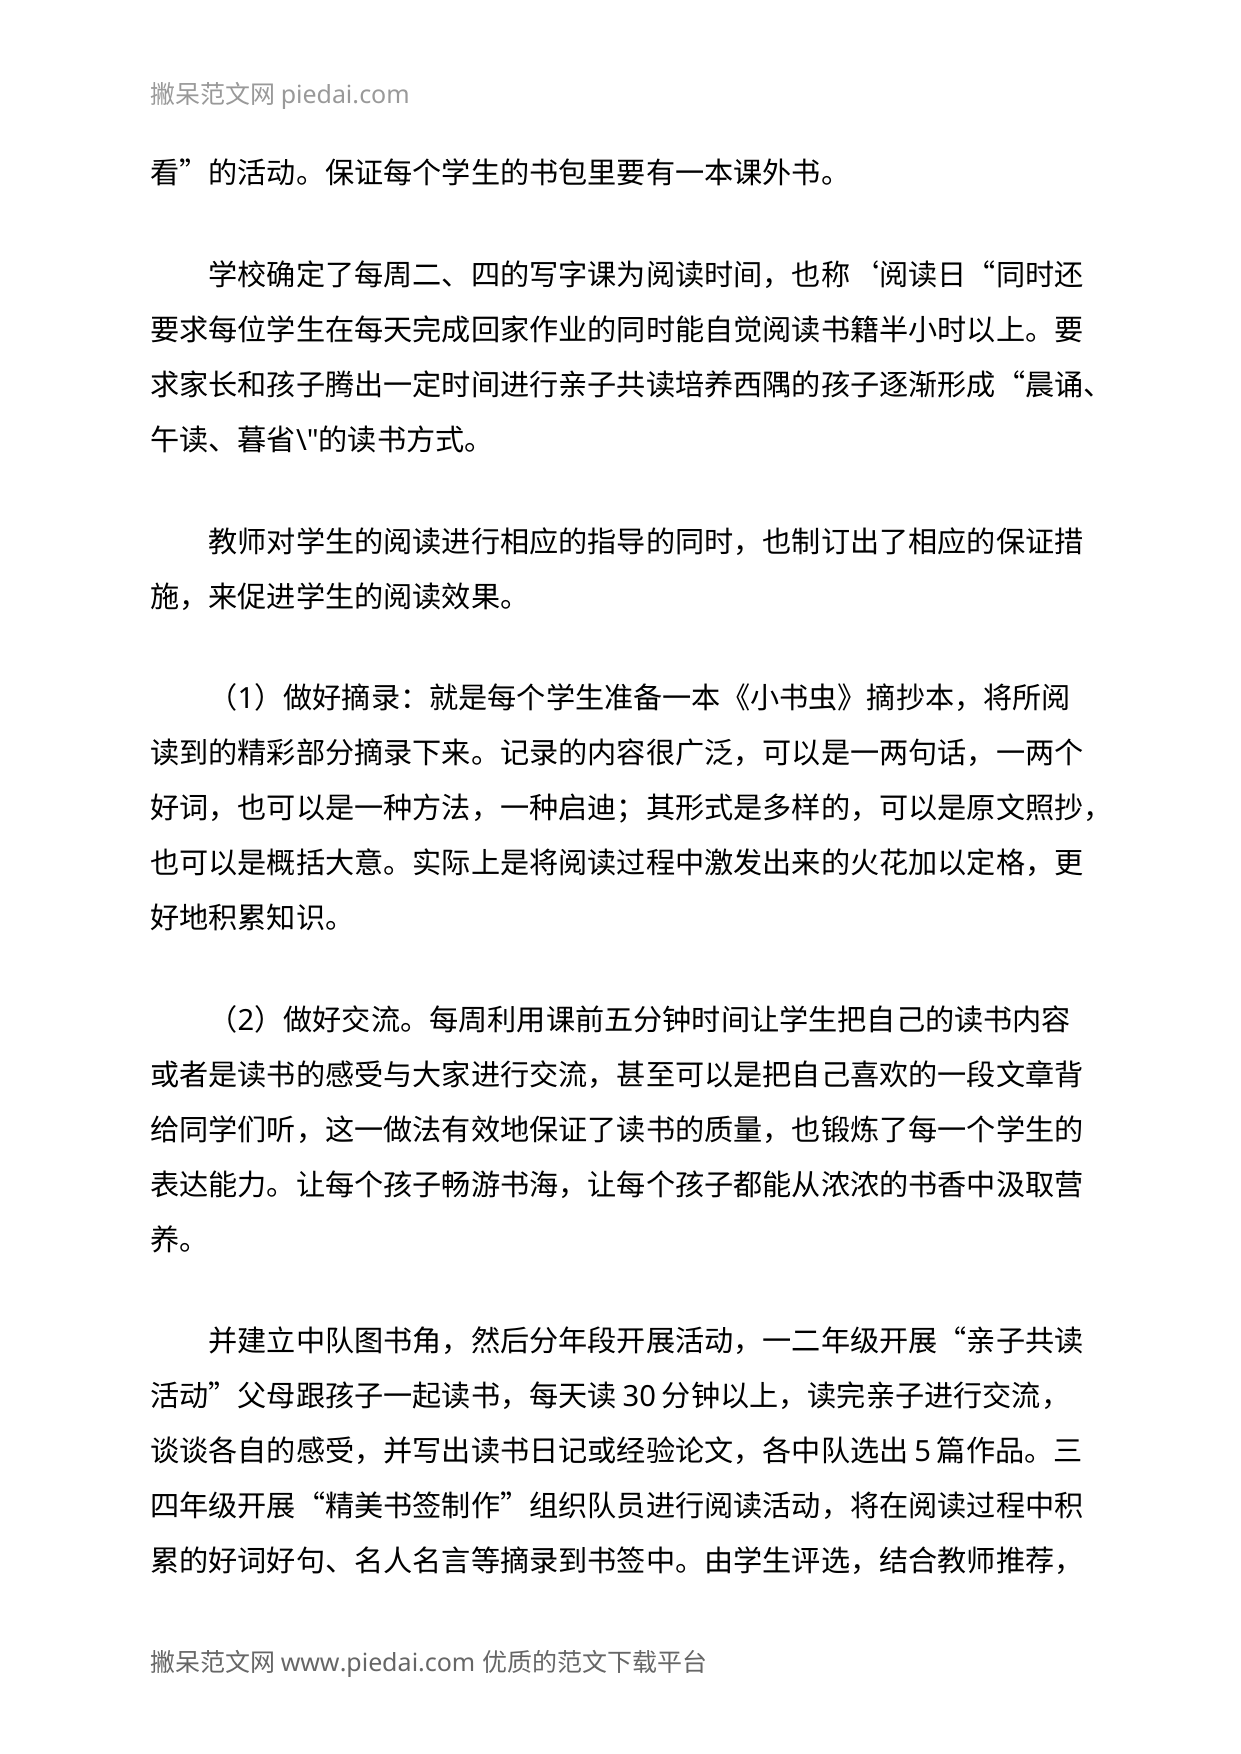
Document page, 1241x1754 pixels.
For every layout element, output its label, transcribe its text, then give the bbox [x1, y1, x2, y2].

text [150, 150, 1090, 192]
text 教师对学生的阅读进行相应的指导的同时，也制订出了相应的保证措施，来促进学生的阅读效果。 [150, 518, 1090, 616]
text 学校确定了每周二、四的写字课为阅读时间，也称‘阅读日“同时还要求每位学生在每天完成回家作业的同时能自觉阅读书籍半小时以上。要求家长和孩子腾出一定时间进行亲子共读培养西隅的孩子逐渐形成“晨诵、午读、暮省\"的读书方式。 [150, 252, 1090, 459]
text （2）做好交流。每周利用课前五分钟时间让学生把自己的读书内容或者是读书的感受与大家进行交流，甚至可以是把自己喜欢的一段文章背给同学们听，这一做法有效地保证了读书的质量，也锻炼了每一个学生的表达能力。让每个孩子畅游书海，让每个孩子都能从浓浓的书香中汲取营养。 [150, 997, 1090, 1258]
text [150, 1318, 1090, 1580]
text （1）做好摘录：就是每个学生准备一本《小书虫》摘抄本，将所阅读到的精彩部分摘录下来。记录的内容很广泛，可以是一两句话，一两个好词，也可以是一种方法，一种启迪；其形式是多样的，可以是原文照抄，也可以是概括大意。实际上是将阅读过程中激发出来的火花加以定格，更好地积累知识。 [150, 675, 1090, 937]
